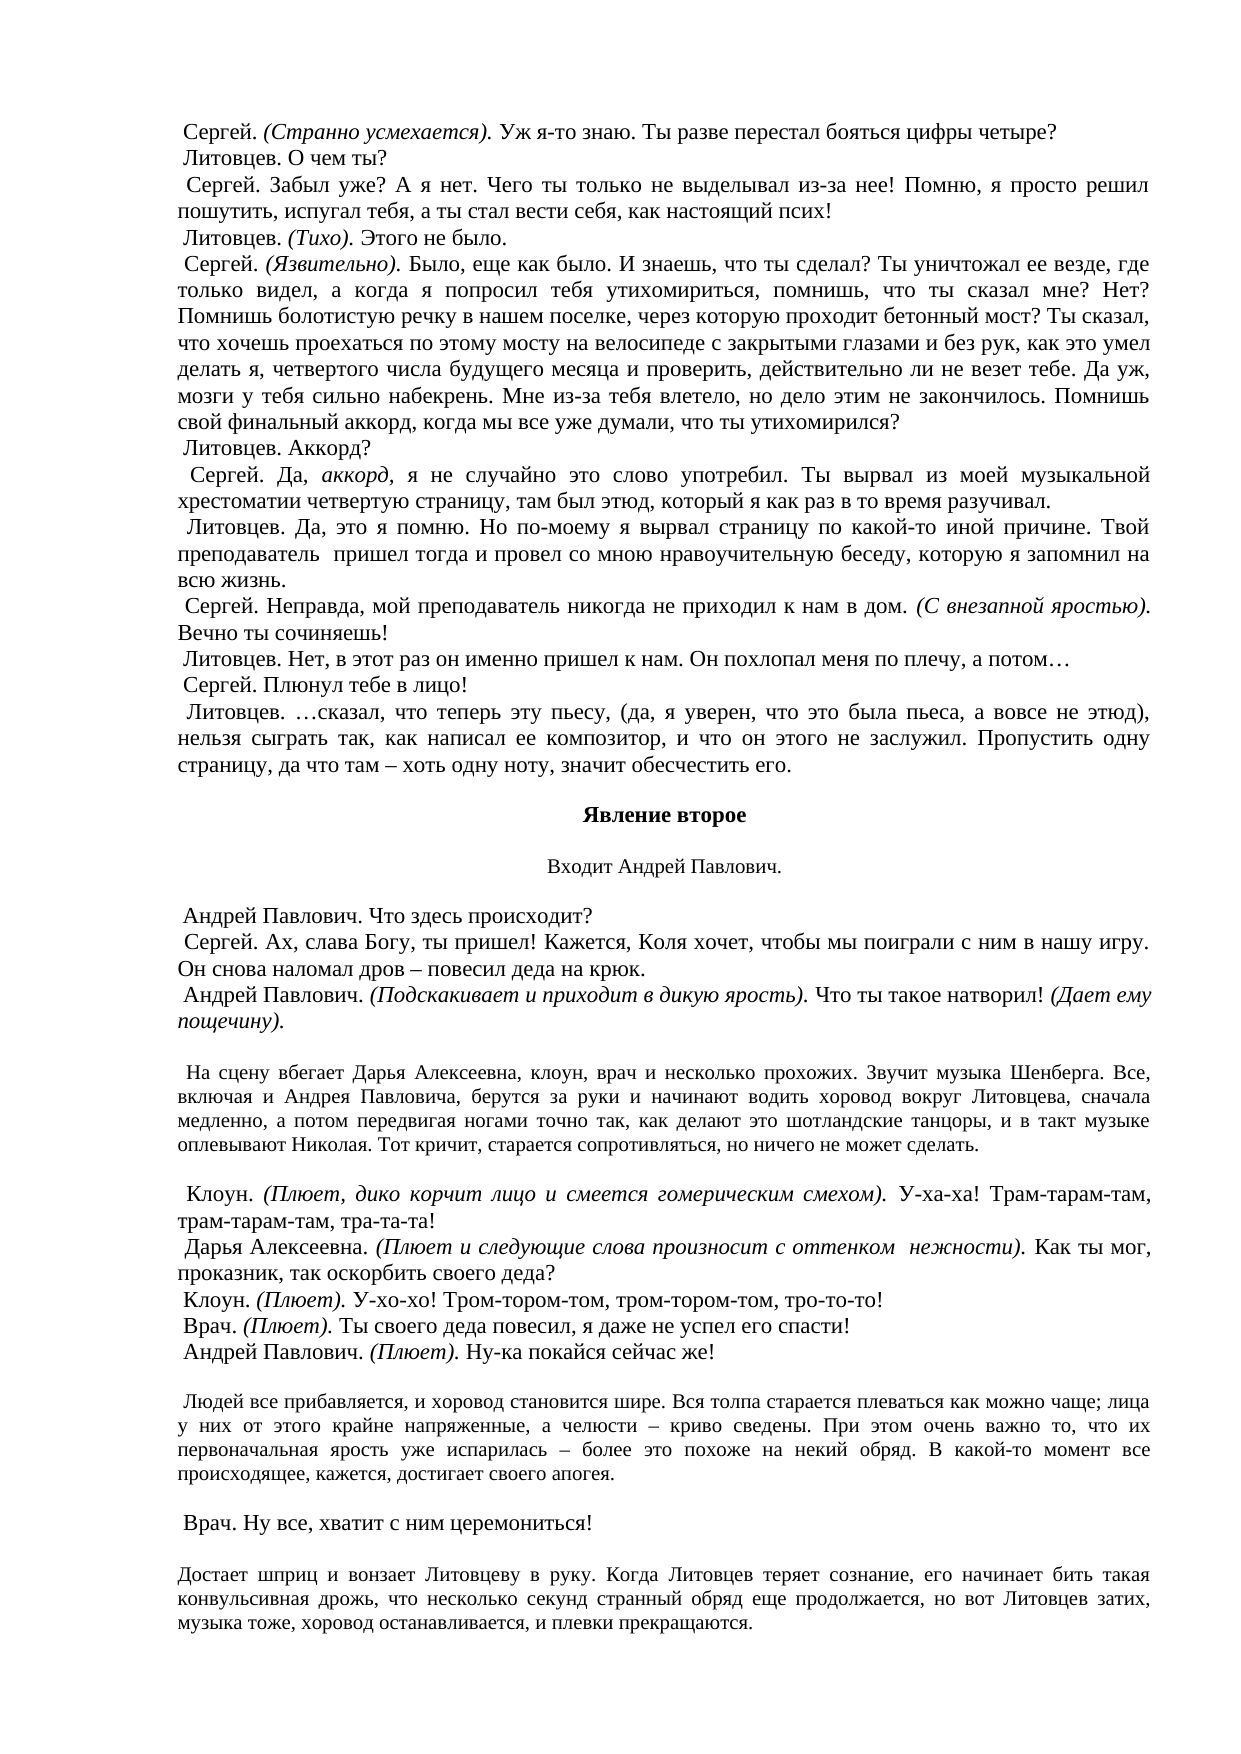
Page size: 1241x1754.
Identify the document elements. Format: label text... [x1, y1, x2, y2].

text Андрей Павлович. (Плюет). Ну-ка покайся сейчас же! [177, 1338, 1152, 1365]
text Сергей. (Странно усмехается). Уж я-то знаю. Ты разве перестал бояться цифры четыре? [177, 118, 1152, 144]
text Врач. Ну все, хватит с ним церемониться! [177, 1509, 1152, 1536]
text Литовцев. (Тихо). Этого не было. [177, 223, 1152, 250]
text Андрей Павлович. Что здесь происходит? [177, 902, 1152, 928]
text Сергей. Да, аккорд, я не случайно это слово употребил. Ты вырвал из моей музыкальной хрестоматии четвертую страницу, там был этюд, который я как раз в то время разучивал. [177, 461, 1152, 513]
text На сцену вбегает Дарья Алексеевна, клоун, врач и несколько прохожих. Звучит музыка Шенберга. Все, включая и Андрея Павловича, берутся за руки и начинают водить хоровод вокруг Литовцева, сначала медленно, а потом передвигая ногами точно так, как делают это шотландские танцоры, и в такт музыке оплевывают Николая. Тот кричит, старается сопротивляться, но ничего не может сделать. [177, 1060, 1152, 1156]
text Сергей. Неправда, мой преподаватель никогда не приходил к нам в дом. (С внезапной яростью). Вечно ты сочиняешь! [177, 592, 1152, 645]
text Литовцев. Нет, в этот раз он именно пришел к нам. Он похлопал меня по плечу, а потом… [177, 645, 1152, 672]
text Сергей. Ах, слава Богу, ты пришел! Кажется, Коля хочет, чтобы мы поиграли с ним в нашу игру. Он снова наломал дров – повесил деда на крюк. [177, 928, 1152, 981]
text Сергей. (Язвительно). Было, еще как было. И знаешь, что ты сделал? Ты уничтожал ее везде, где только видел, а когда я попросил тебя утихомириться, помнишь, что ты сказал мне? Нет? Помнишь болотистую речку в нашем поселке, через которую проходит бетонный мост? Ты сказал, что хочешь проехаться по этому мосту на велосипеде с закрытыми глазами и без рук, как это умел делать я, четвертого числа будущего месяца и проверить, действительно ли не везет тебе. Да уж, мозги у тебя сильно набекрень. Мне из-за тебя влетело, но дело этим не закончилось. Помнишь свой финальный аккорд, когда мы все уже думали, что ты утихомирился? [177, 250, 1152, 434]
text Литовцев. Да, это я помню. Но по-моему я вырвал страницу по какой-то иной причине. Твой преподаватель пришел тогда и провел со мною нравоучительную беседу, которую я запомнил на всю жизнь. [177, 513, 1152, 592]
text Явление второе [177, 801, 1152, 827]
text Литовцев. О чем ты? [177, 144, 1152, 171]
text Клоун. (Плюет, дико корчит лицо и смеется гомерическим смехом). У-ха-ха! Трам-тарам-там, трам-тарам-там, тра-та-та! [177, 1180, 1152, 1233]
text Клоун. (Плюет). У-хо-хо! Тром-тором-том, тром-тором-том, тро-то-то! [177, 1286, 1152, 1312]
text Литовцев. Аккорд? [177, 434, 1152, 461]
text Сергей. Забыл уже? А я нет. Чего ты только не выделывал из-за нее! Помню, я просто решил пошутить, испугал тебя, а ты стал вести себя, как настоящий псих! [177, 171, 1152, 223]
text Дарья Алексеевна. (Плюет и следующие слова произносит с оттенком нежности). Как ты мог, проказник, так оскорбить своего деда? [177, 1233, 1152, 1286]
text Литовцев. …сказал, что теперь эту пьесу, (да, я уверен, что это была пьеса, а вовсе не этюд), нельзя сыграть так, как написал ее композитор, и что он этого не заслужил. Пропустить одну страницу, да что там – хоть одну ноту, значит обесчестить его. [177, 698, 1152, 777]
text Врач. (Плюет). Ты своего деда повесил, я даже не успел его спасти! [177, 1312, 1152, 1338]
text Андрей Павлович. (Подскакивает и приходит в дикую ярость). Что ты такое натворил! (Дает ему пощечину). [177, 981, 1152, 1034]
text Сергей. Плюнул тебе в лицо! [177, 672, 1152, 698]
text Людей все прибавляется, и хоровод становится шире. Вся толпа старается плеваться как можно чаще; лица у них от этого крайне напряженные, а челюсти – криво сведены. При этом очень важно то, что их первоначальная ярость уже испарилась – более это похоже на некий обряд. В какой-то момент все происходящее, кажется, достигает своего апогея. [177, 1389, 1152, 1485]
text Входит Андрей Павлович. [177, 854, 1152, 878]
text Достает шприц и вонзает Литовцеву в руку. Когда Литовцев теряет сознание, его начинает бить такая конвульсивная дрожь, что несколько секунд странный обряд еще продолжается, но вот Литовцев затих, музыка тоже, хоровод останавливается, и плевки прекращаются. [177, 1562, 1152, 1634]
